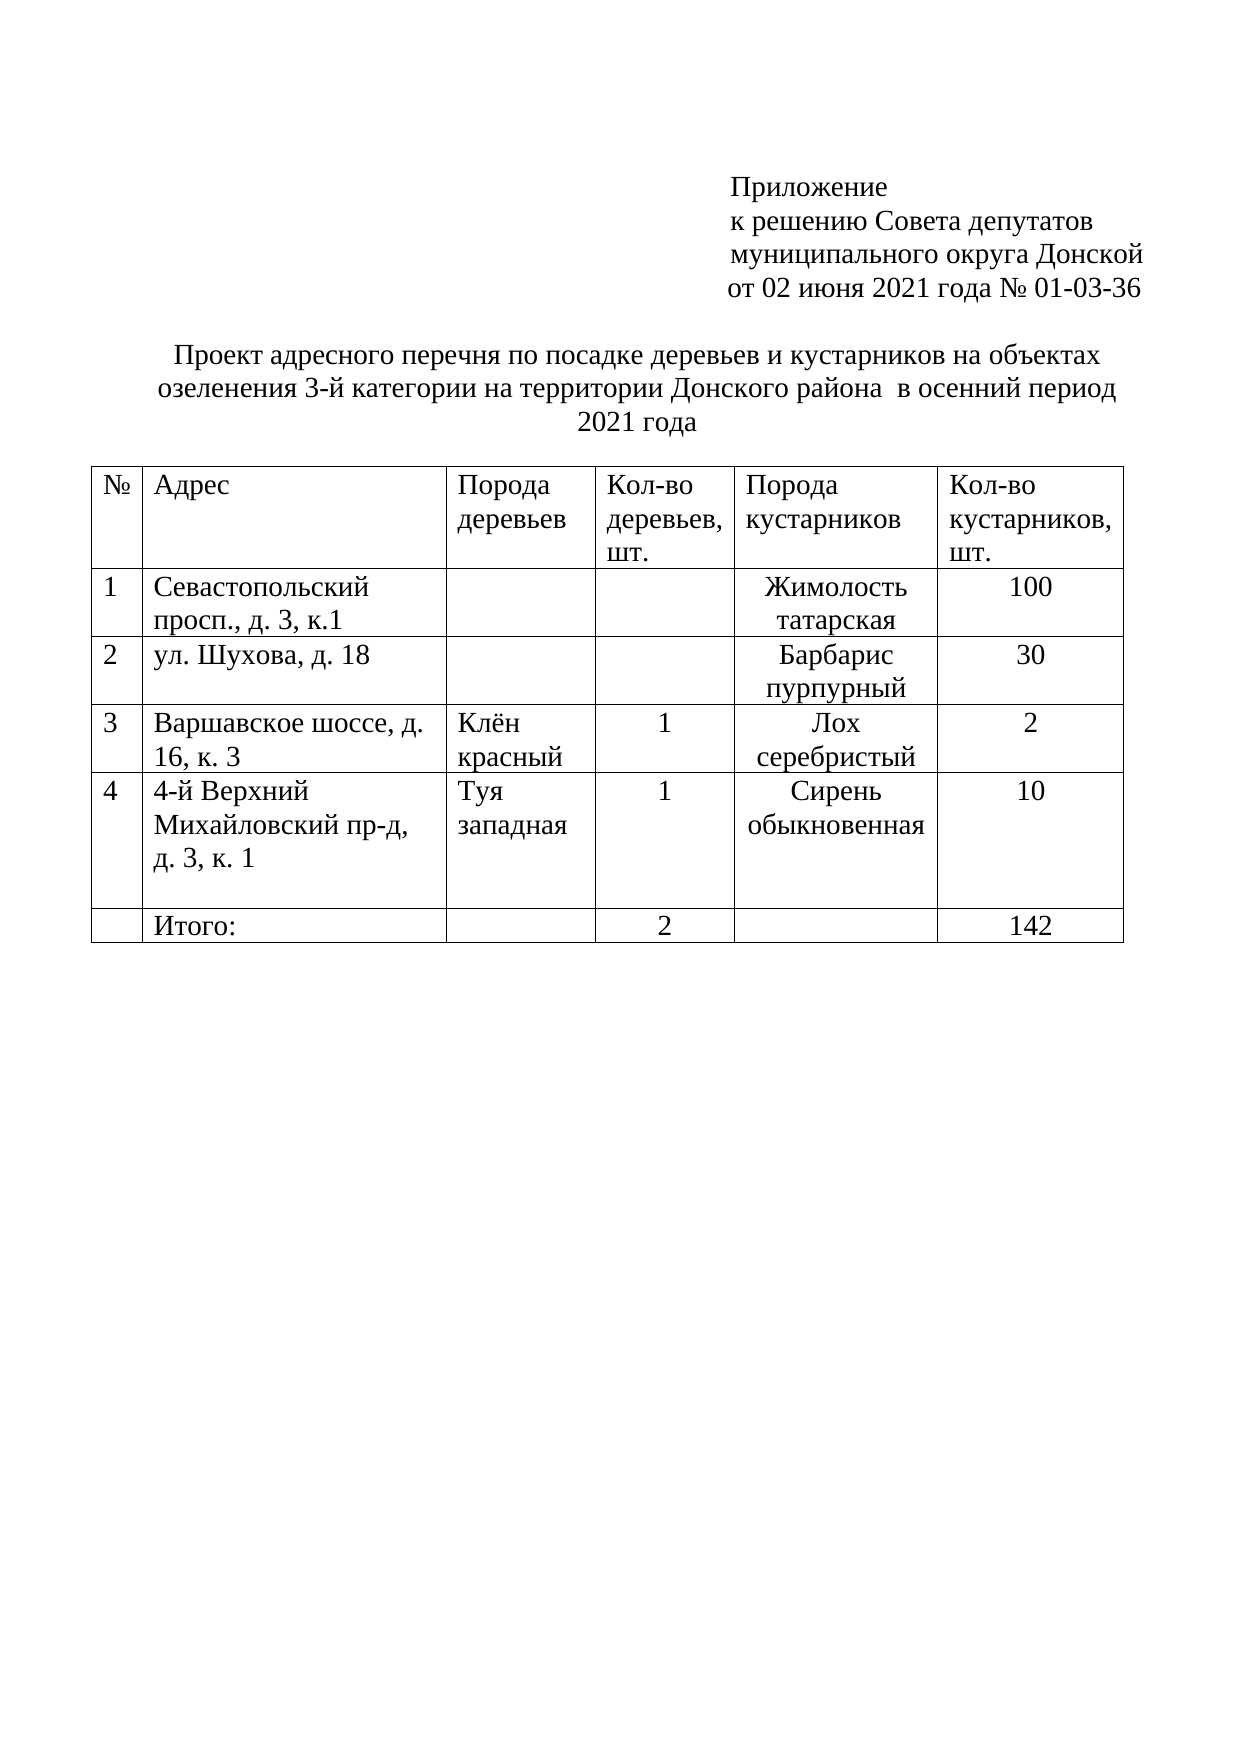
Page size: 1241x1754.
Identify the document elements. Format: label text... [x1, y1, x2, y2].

table_cell 142 [938, 909, 1123, 942]
table_cell 2 [596, 909, 734, 942]
table_cell [447, 637, 595, 704]
text Приложение [133, 140, 1167, 203]
table_cell Севастопольский просп., д. 3, к.1 [143, 569, 446, 636]
table_cell 3 [92, 705, 142, 772]
table_cell 2 [92, 637, 142, 704]
table_cell [735, 909, 937, 942]
table_cell [447, 909, 595, 942]
table_cell Сирень обыкновенная [735, 773, 937, 907]
text Проект адресного перечня по посадке деревьев и кустарников на объектах озеленения 3-й категории на территории Донского района в осенний период 2021 года [133, 337, 1141, 437]
table_cell [92, 909, 142, 942]
table_cell 30 [938, 637, 1123, 704]
table_cell 4-й Верхний Михайловский пр-д, д. 3, к. 1 [143, 773, 446, 907]
table_header Порода деревьев [447, 467, 595, 568]
table_cell 100 [938, 569, 1123, 636]
table_cell 1 [596, 773, 734, 907]
table_cell Лох серебристый [735, 705, 937, 772]
table_cell Жимолость татарская [735, 569, 937, 636]
table_header Порода кустарников [735, 467, 937, 568]
table_cell 10 [938, 773, 1123, 907]
table_cell Клён красный [447, 705, 595, 772]
table_cell 4 [92, 773, 142, 907]
table_cell [596, 569, 734, 636]
text к решению Совета депутатов [133, 203, 1167, 236]
table_cell [596, 637, 734, 704]
table_cell Туя западная [447, 773, 595, 907]
text муниципального округа Донской [709, 236, 1167, 270]
table_header Адрес [143, 467, 446, 568]
table_cell Барбарис пурпурный [735, 637, 937, 704]
table_cell ул. Шухова, д. 18 [143, 637, 446, 704]
table_header № [92, 467, 142, 568]
text от 02 июня 2021 года № 01-03-36 [133, 270, 1167, 303]
table_header Кол-во кустарников, шт. [938, 467, 1123, 568]
table_cell Варшавское шоссе, д. 16, к. 3 [143, 705, 446, 772]
table_header Кол-во деревьев, шт. [596, 467, 734, 568]
table_cell 1 [596, 705, 734, 772]
table_cell 2 [938, 705, 1123, 772]
table_cell Итого: [143, 909, 446, 942]
table_cell [447, 569, 595, 636]
table_cell 1 [92, 569, 142, 636]
